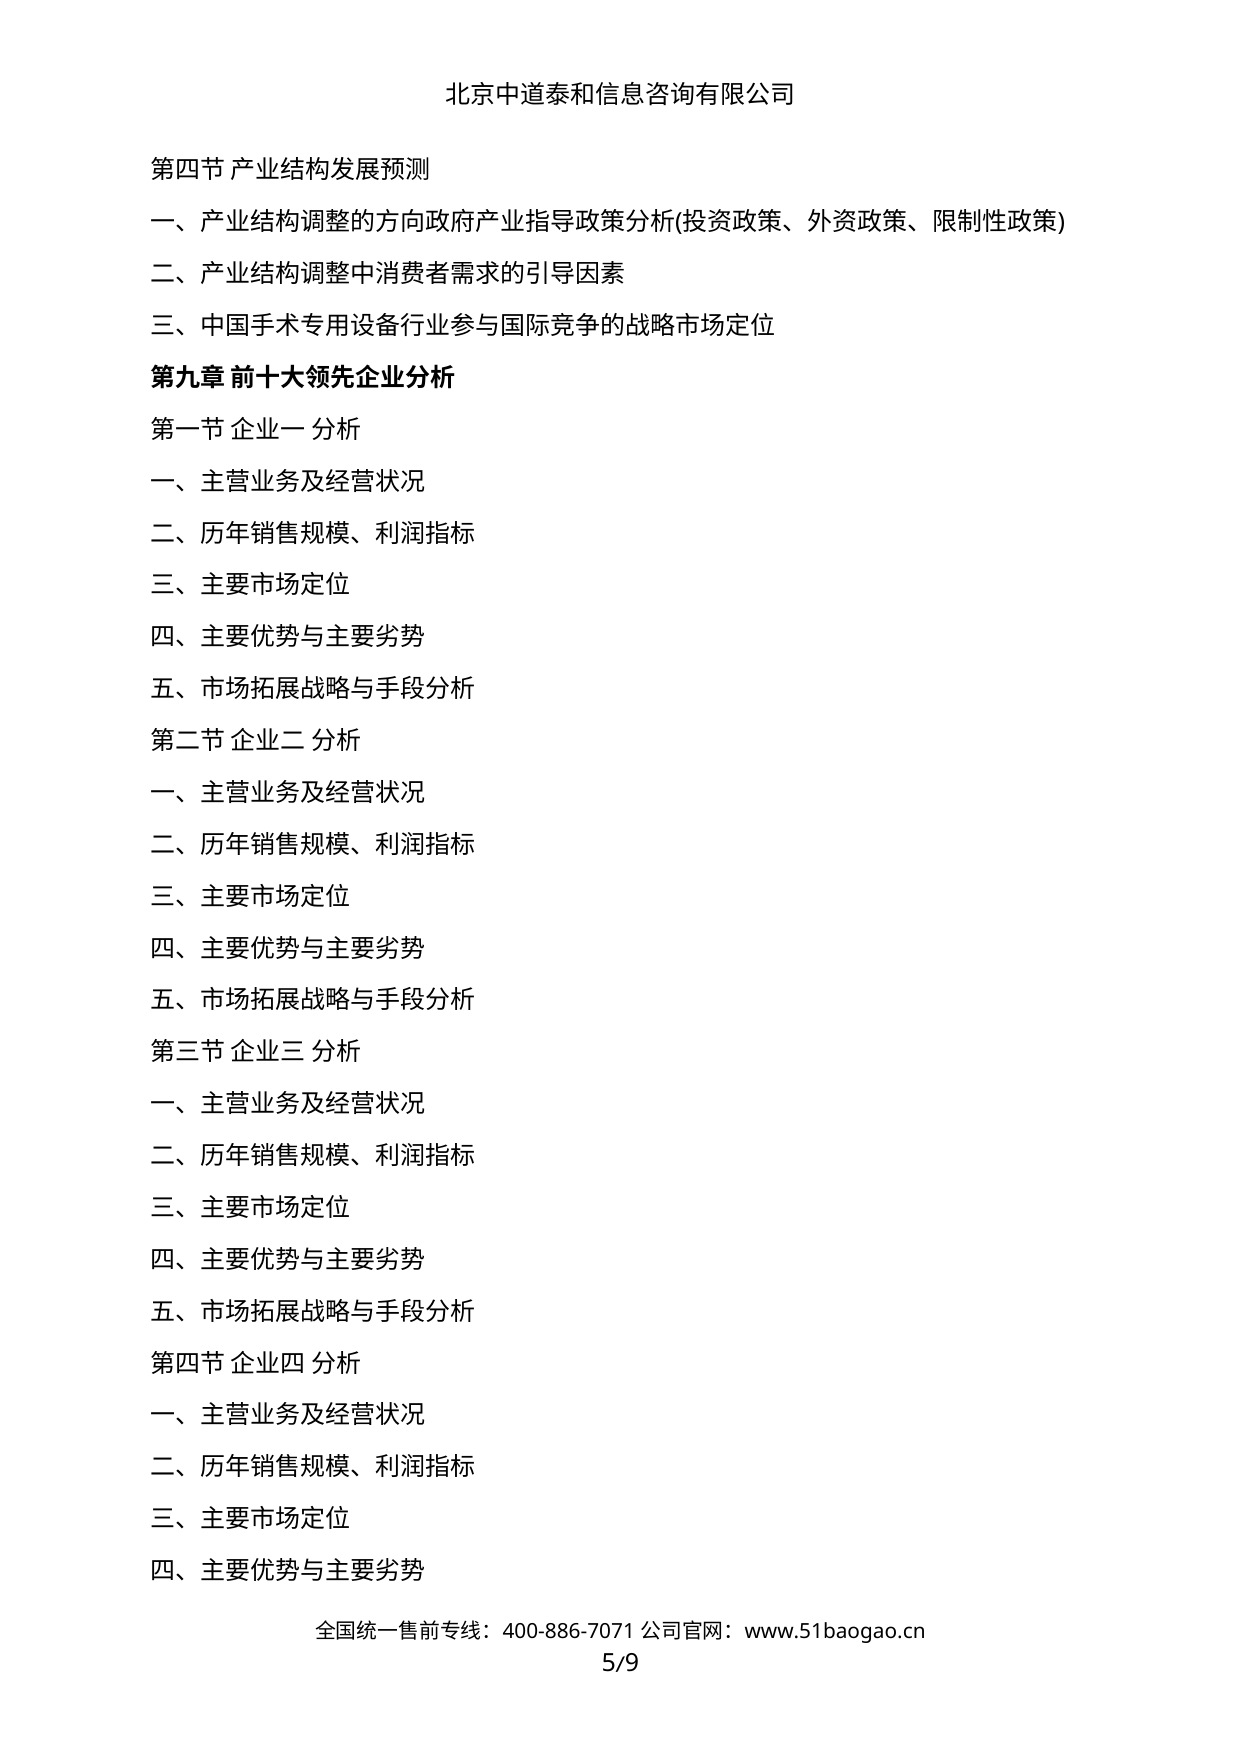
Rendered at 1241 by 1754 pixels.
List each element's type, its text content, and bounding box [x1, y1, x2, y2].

text 第二节 企业二 分析 [150, 721, 1090, 757]
text 三、主要市场定位 [150, 876, 1090, 912]
text 二、历年销售规模、利润指标 [150, 824, 1090, 861]
text 第一节 企业一 分析 [150, 409, 1090, 446]
text 四、主要优势与主要劣势 [150, 928, 1090, 964]
text 五、市场拓展战略与手段分析 [150, 669, 1090, 705]
text 二、历年销售规模、利润指标 [150, 513, 1090, 549]
text 三、主要市场定位 [150, 565, 1090, 601]
text 四、主要优势与主要劣势 [150, 1551, 1090, 1587]
text 第三节 企业三 分析 [150, 1032, 1090, 1068]
text 三、主要市场定位 [150, 1187, 1090, 1224]
text 三、主要市场定位 [150, 1499, 1090, 1535]
text 一、主营业务及经营状况 [150, 772, 1090, 809]
text 一、主营业务及经营状况 [150, 1084, 1090, 1120]
text 第九章 前十大领先企业分析 [150, 357, 1090, 394]
text 二、历年销售规模、利润指标 [150, 1136, 1090, 1172]
text 第四节 企业四 分析 [150, 1343, 1090, 1379]
text 五、市场拓展战略与手段分析 [150, 980, 1090, 1016]
text 五、市场拓展战略与手段分析 [150, 1291, 1090, 1327]
text 第四节 产业结构发展预测 [150, 150, 1090, 186]
text 二、历年销售规模、利润指标 [150, 1447, 1090, 1483]
text 四、主要优势与主要劣势 [150, 617, 1090, 653]
text 四、主要优势与主要劣势 [150, 1239, 1090, 1276]
text 一、主营业务及经营状况 [150, 461, 1090, 497]
text 三、中国手术专用设备行业参与国际竞争的战略市场定位 [150, 306, 1090, 342]
text 一、主营业务及经营状况 [150, 1395, 1090, 1431]
text 一、产业结构调整的方向政府产业指导政策分析(投资政策、外资政策、限制性政策) [150, 202, 1090, 238]
text 二、产业结构调整中消费者需求的引导因素 [150, 254, 1090, 290]
